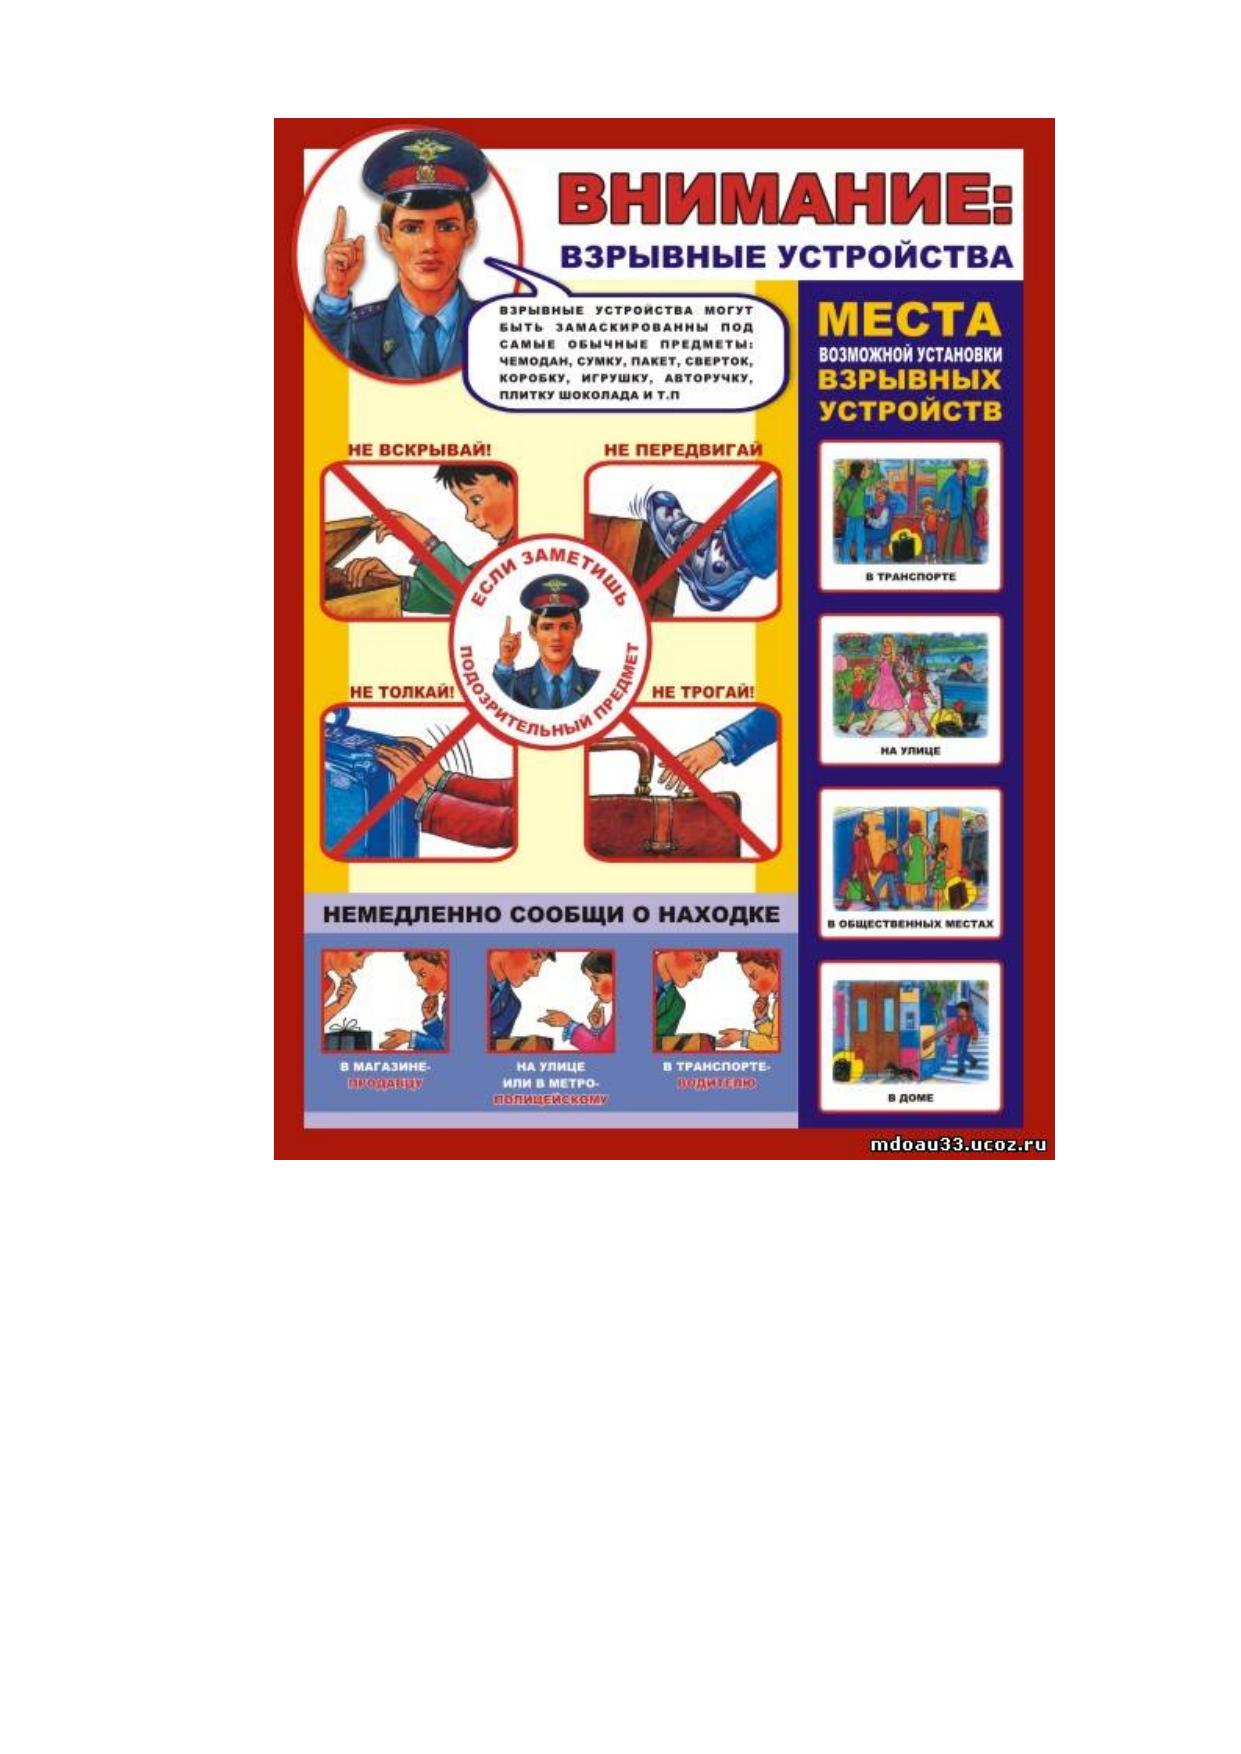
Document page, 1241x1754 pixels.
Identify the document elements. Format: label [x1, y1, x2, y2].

picture [273, 118, 1055, 1160]
